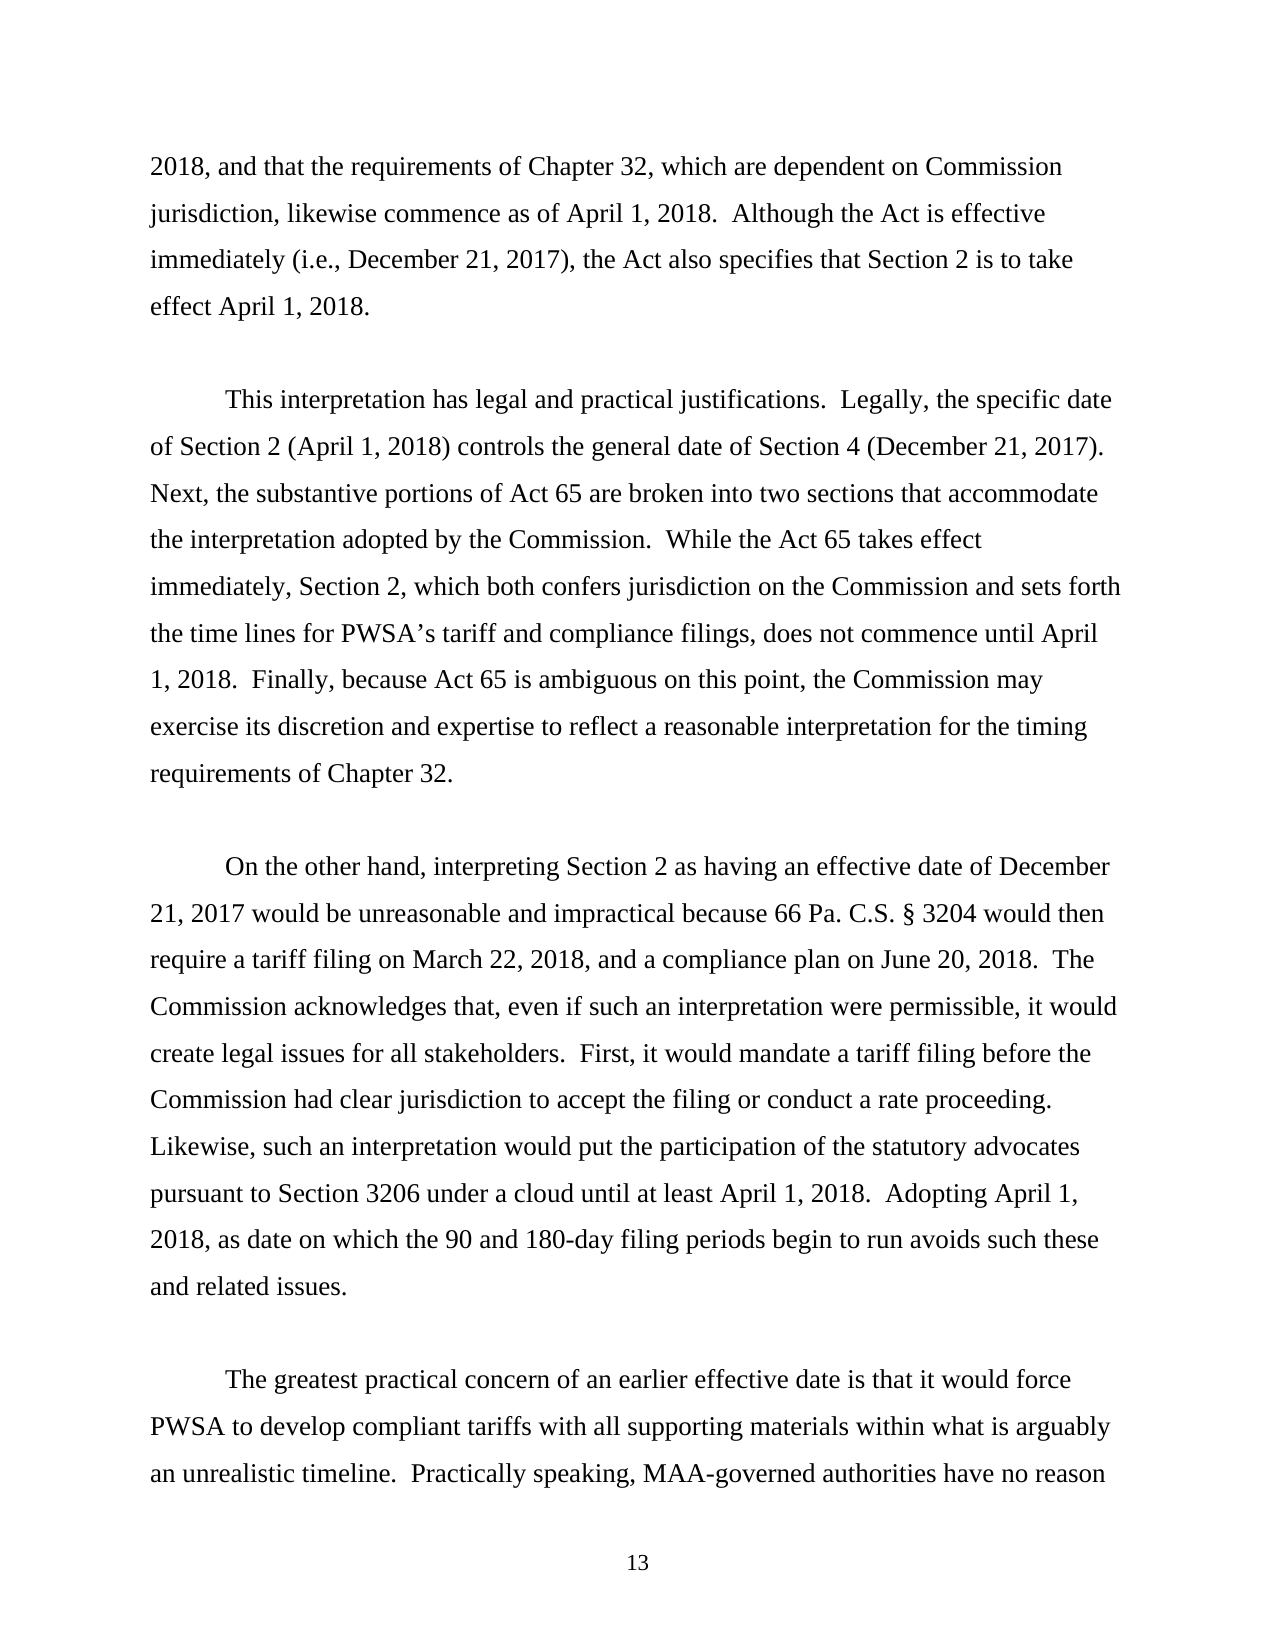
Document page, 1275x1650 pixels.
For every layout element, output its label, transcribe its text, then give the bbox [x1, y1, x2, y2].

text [150, 150, 1125, 321]
text This interpretation has legal and practical justifications. Legally, the specific date of Section 2 (April 1, 2018) controls the general date of Section 4 (December 21, 2017). Next, the substantive portions of Act 65 are broken into two sections that accommodate the interpretation adopted by the Commission. While the Act 65 takes effect immediately, Section 2, which both confers jurisdiction on the Commission and sets forth the time lines for PWSA’s tariff and compliance filings, does not commence until April 1, 2018. Finally, because Act 65 is ambiguous on this point, the Commission may exercise its discretion and expertise to reflect a reasonable interpretation for the timing requirements of Chapter 32. [150, 383, 1125, 788]
text On the other hand, interpreting Section 2 as having an effective date of December 21, 2017 would be unreasonable and impractical because 66 Pa. C.S. § 3204 would then require a tariff filing on March 22, 2018, and a compliance plan on June 20, 2018. The Commission acknowledges that, even if such an interpretation were permissible, it would create legal issues for all stakeholders. First, it would mandate a tariff filing before the Commission had clear jurisdiction to accept the filing or conduct a rate proceeding. Likewise, such an interpretation would put the participation of the statutory advocates pursuant to Section 3206 under a cloud until at least April 1, 2018. Adopting April 1, 2018, as date on which the 90 and 180-day filing periods begin to run avoids such these and related issues. [150, 850, 1125, 1301]
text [150, 1363, 1125, 1488]
